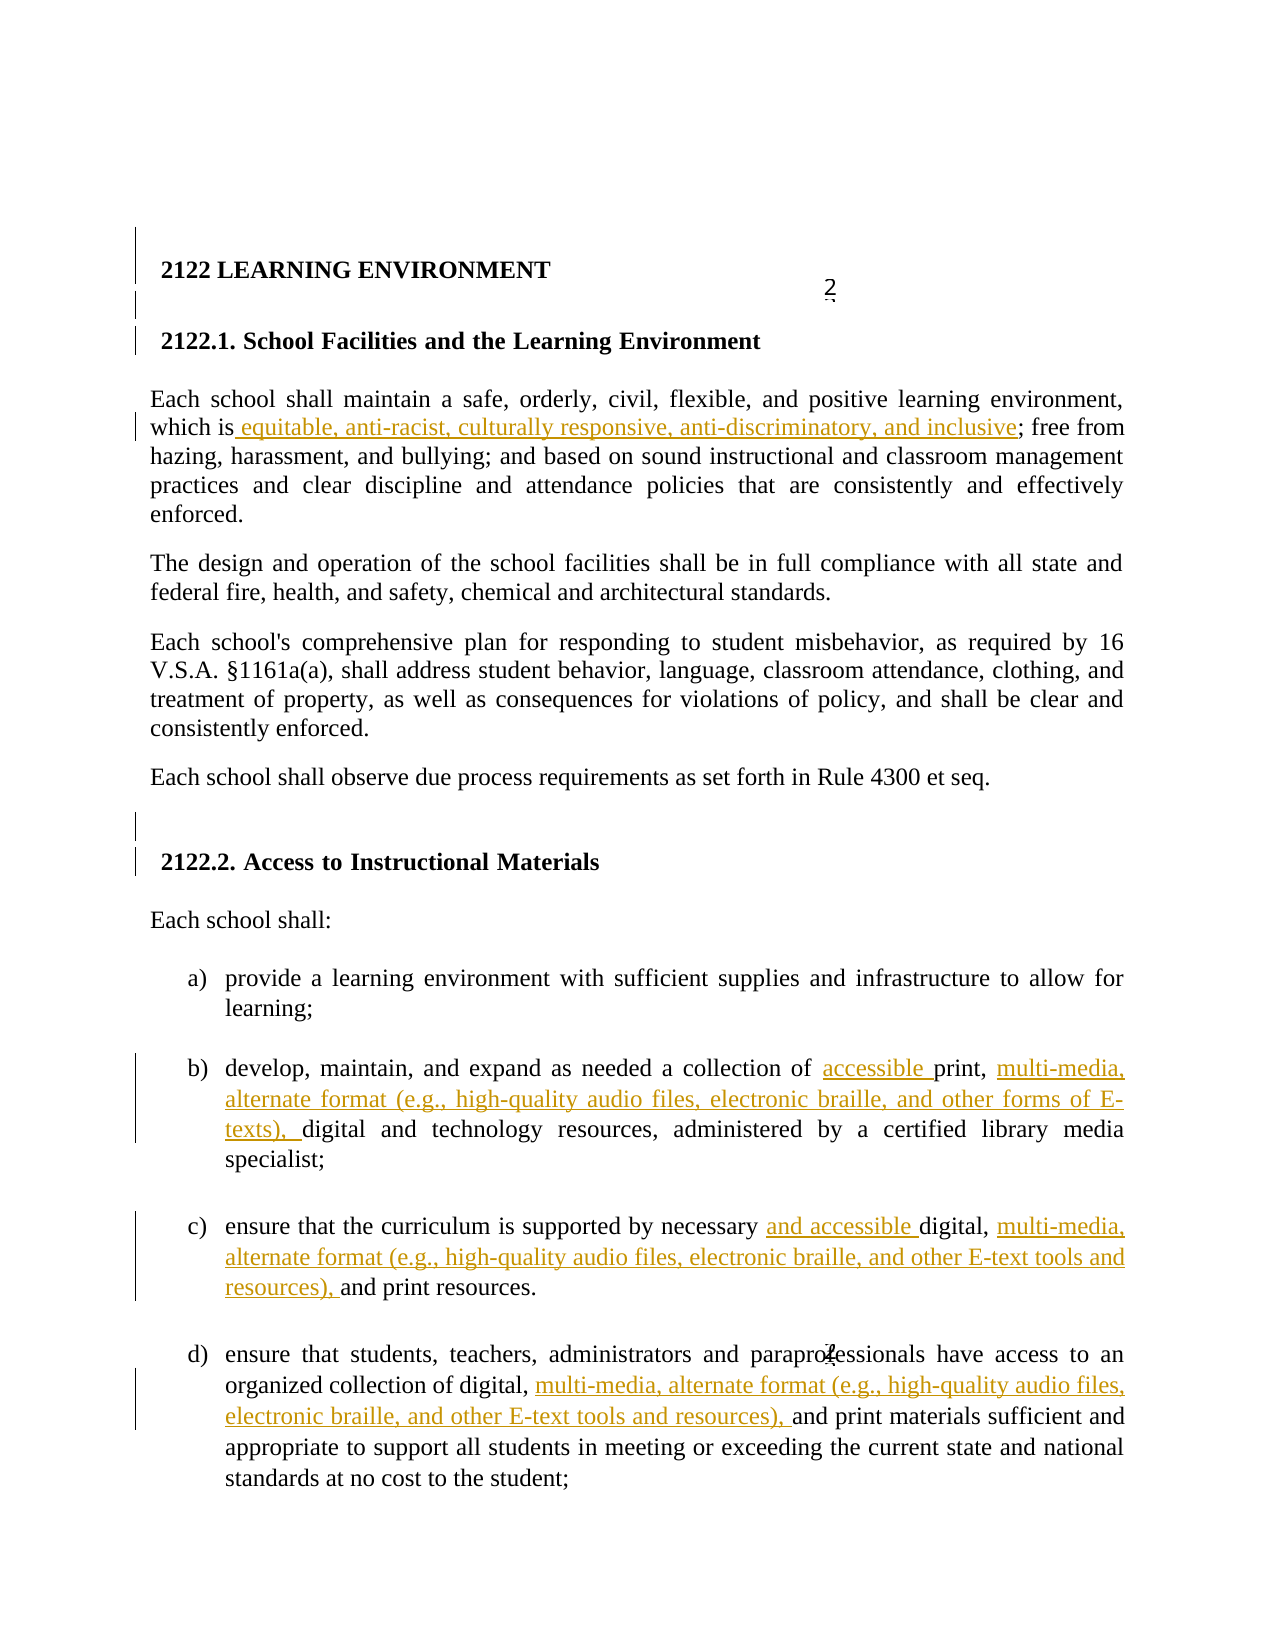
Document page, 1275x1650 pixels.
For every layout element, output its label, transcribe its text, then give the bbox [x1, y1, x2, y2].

subtitle 2122.2. Access to Instructional Materials [161, 847, 1125, 876]
text Each school shall: [150, 905, 1125, 934]
text Each school shall maintain a safe, orderly, civil, flexible, and positive learning environment, which is; free from hazing, harassment, and bullying; and based on sound instructional and classroom management practices and clear discipline and attendance policies that are consistently and effectively enforced. [150, 384, 1125, 527]
subtitle 2122.1. School Facilities and the Learning Environment [161, 326, 1125, 354]
list ensure that students, teachers, administrators and paraprofessionals have access to an organized collection of digital, and print materials sufficient and appropriate to support all students in meeting or exceeding the current state and national standards at no cost to the student; [187, 1339, 1125, 1492]
list develop, maintain, and expand as needed a collection of print, digital and technology resources, administered by a certified library media specialist; [187, 1053, 1125, 1173]
text The design and operation of the school facilities shall be in full compliance with all state and federal fire, health, and safety, chemical and architectural standards. [150, 548, 1125, 606]
subtitle 2122 LEARNING ENVIRONMENT [161, 255, 1125, 284]
list ensure that the curriculum is supported by necessary digital, and print resources. [187, 1211, 1125, 1301]
text Each school's comprehensive plan for responding to student misbehavior, as required by 16 V.S.A. §1161a(a), shall address student behavior, language, classroom attendance, clothing, and treatment of property, as well as consequences for violations of policy, and shall be clear and consistently enforced. [150, 627, 1125, 742]
text Each school shall observe due process requirements as set forth in Rule 4300 et seq. [150, 762, 1125, 791]
list provide a learning environment with sufficient supplies and infrastructure to allow for learning; [187, 963, 1125, 1022]
